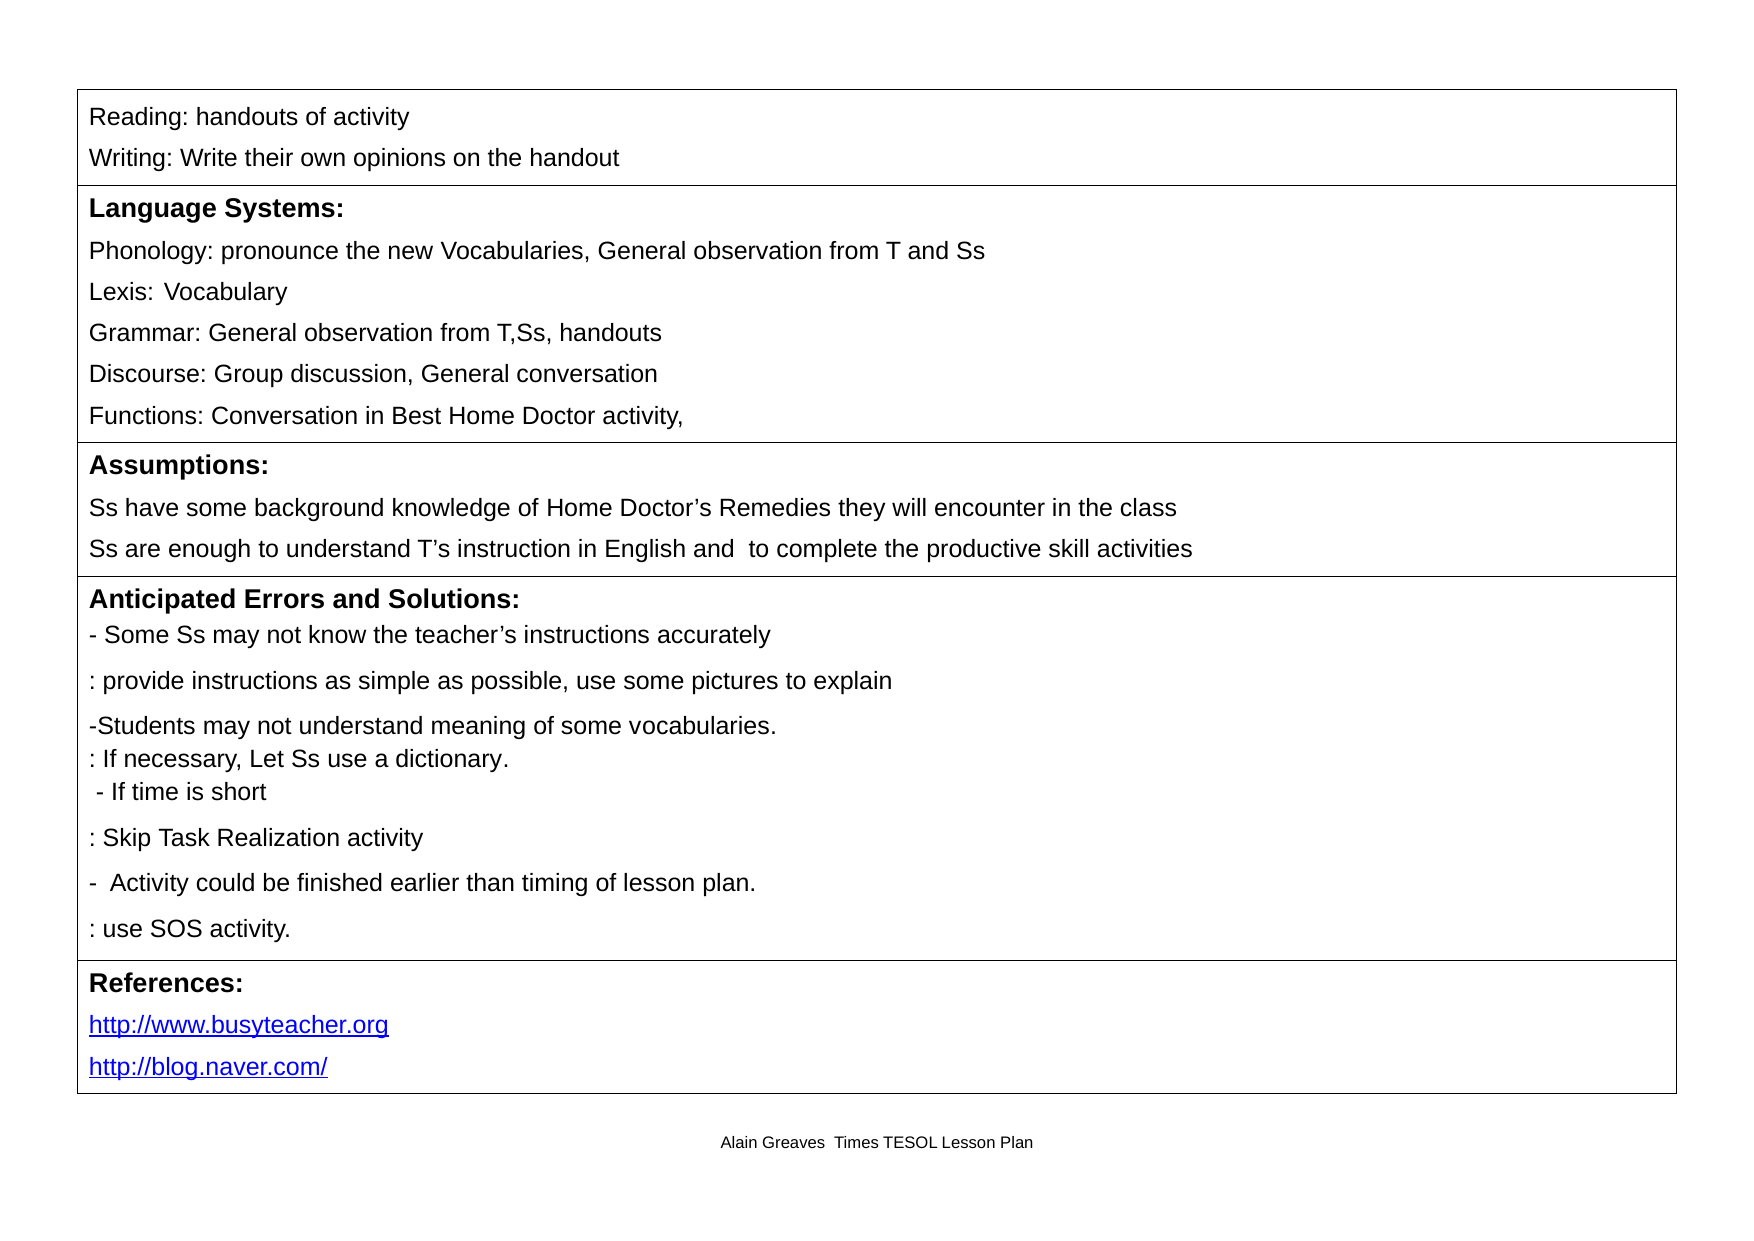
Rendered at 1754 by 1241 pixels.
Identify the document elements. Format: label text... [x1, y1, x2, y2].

table_cell Language Systems: Phonology: pronounce the new Vocabularies, General observation from T and Ss Lexis: Vocabulary Grammar: General observation from T,Ss, handouts Discourse: Group discussion, General conversation Functions: Conversation in Best Home Doctor activity, [78, 186, 1676, 442]
table_cell Assumptions: Ss have some background knowledge of Home Doctor’s Remedies they will encounter in the class Ss are enough to understand T’s instruction in English and to complete the productive skill activities [78, 443, 1676, 576]
table_cell Anticipated Errors and Solutions: - Some Ss may not know the teacher’s instructions accurately : provide instructions as simple as possible, use some pictures to explain -Students may not understand meaning of some vocabularies. : If necessary, Let Ss use a dictionary. - If time is short : Skip Task Realization activity - Activity could be finished earlier than timing of lesson plan. : use SOS activity. [78, 577, 1676, 959]
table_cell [78, 961, 1676, 1093]
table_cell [78, 90, 1676, 185]
